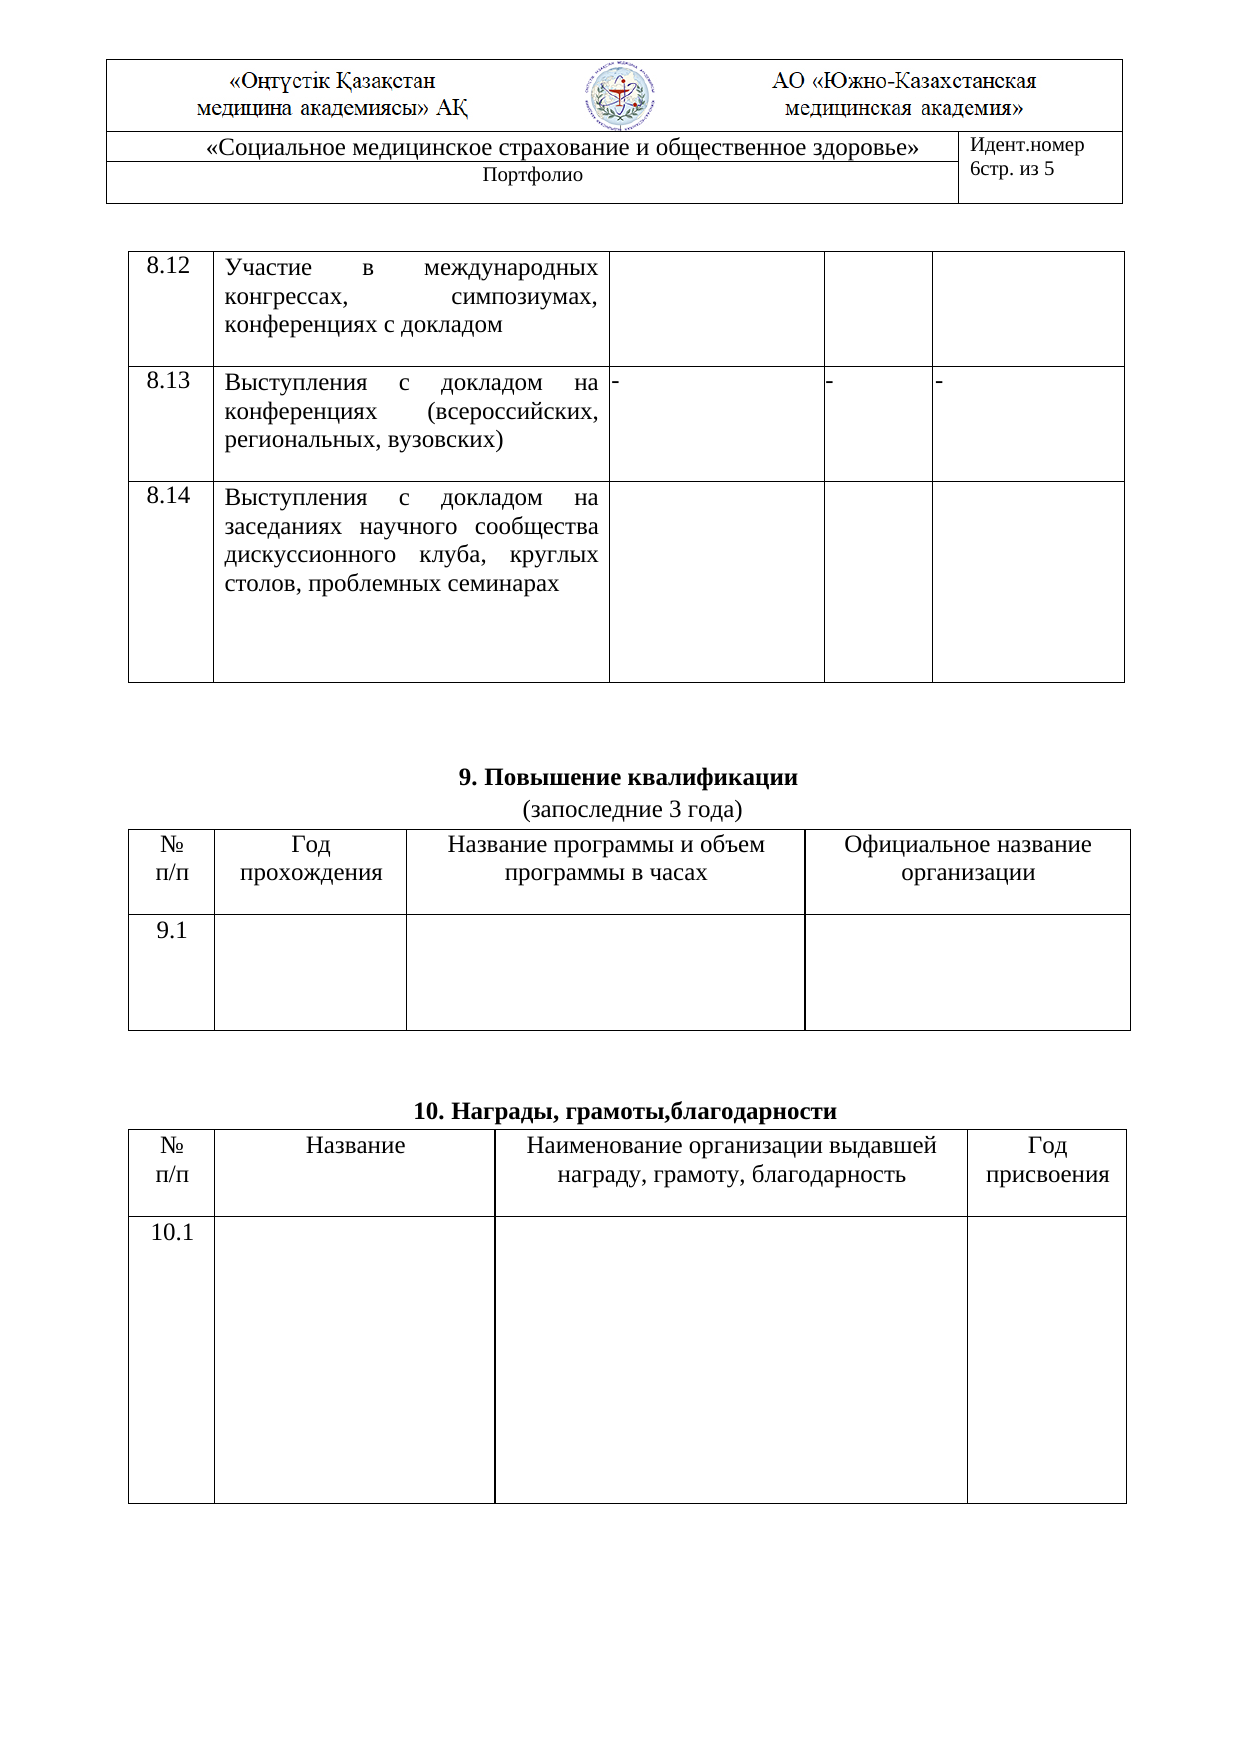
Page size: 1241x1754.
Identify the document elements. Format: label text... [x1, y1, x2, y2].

table_cell Выступления с докладом на заседаниях научного сообщества дискуссионного клуба, круглых столов, проблемных семинарах [214, 482, 609, 682]
table_cell - [825, 367, 932, 481]
table_cell Выступления с докладом на конференциях (всероссийских, региональных, вузовских) [214, 367, 609, 481]
table_cell [610, 482, 824, 682]
table_header Наименование организации выдавшей награду, грамоту, благодарность [496, 1130, 967, 1216]
table_cell - [610, 367, 824, 481]
table_cell [933, 252, 1124, 366]
table_cell Участие в международных конгрессах, симпозиумах, конференциях с докладом [214, 252, 609, 366]
table_cell 8.12 [129, 252, 213, 366]
table_header Год присвоения [968, 1130, 1126, 1216]
table_cell [215, 915, 406, 1030]
table_cell 10.1 [129, 1217, 214, 1503]
table_cell [610, 252, 824, 366]
list Награды, грамоты,благодарности [413, 1096, 1151, 1125]
table_header № п/п [129, 1130, 214, 1216]
table_cell [407, 915, 804, 1030]
table_cell [496, 1217, 967, 1503]
table_header Название программы и объем программы в часах [407, 830, 804, 914]
table_cell [968, 1217, 1126, 1503]
table_cell [215, 1217, 494, 1503]
picture [162, 60, 1067, 131]
table_cell [933, 482, 1124, 682]
table_header Название [215, 1130, 494, 1216]
table_cell [825, 252, 932, 366]
table_cell [825, 482, 932, 682]
table_cell 9.1 [129, 915, 214, 1030]
table_cell [806, 915, 1130, 1030]
list Повышение квалификации [459, 762, 1146, 791]
table_header Официальное название организации [806, 830, 1130, 914]
text (запоследние 3 года) [513, 794, 751, 823]
table_cell - [933, 367, 1124, 481]
table_header Год прохождения [215, 830, 406, 914]
table_cell 8.14 [129, 482, 213, 682]
table_header № п/п [129, 830, 214, 914]
table_cell 8.13 [129, 367, 213, 481]
